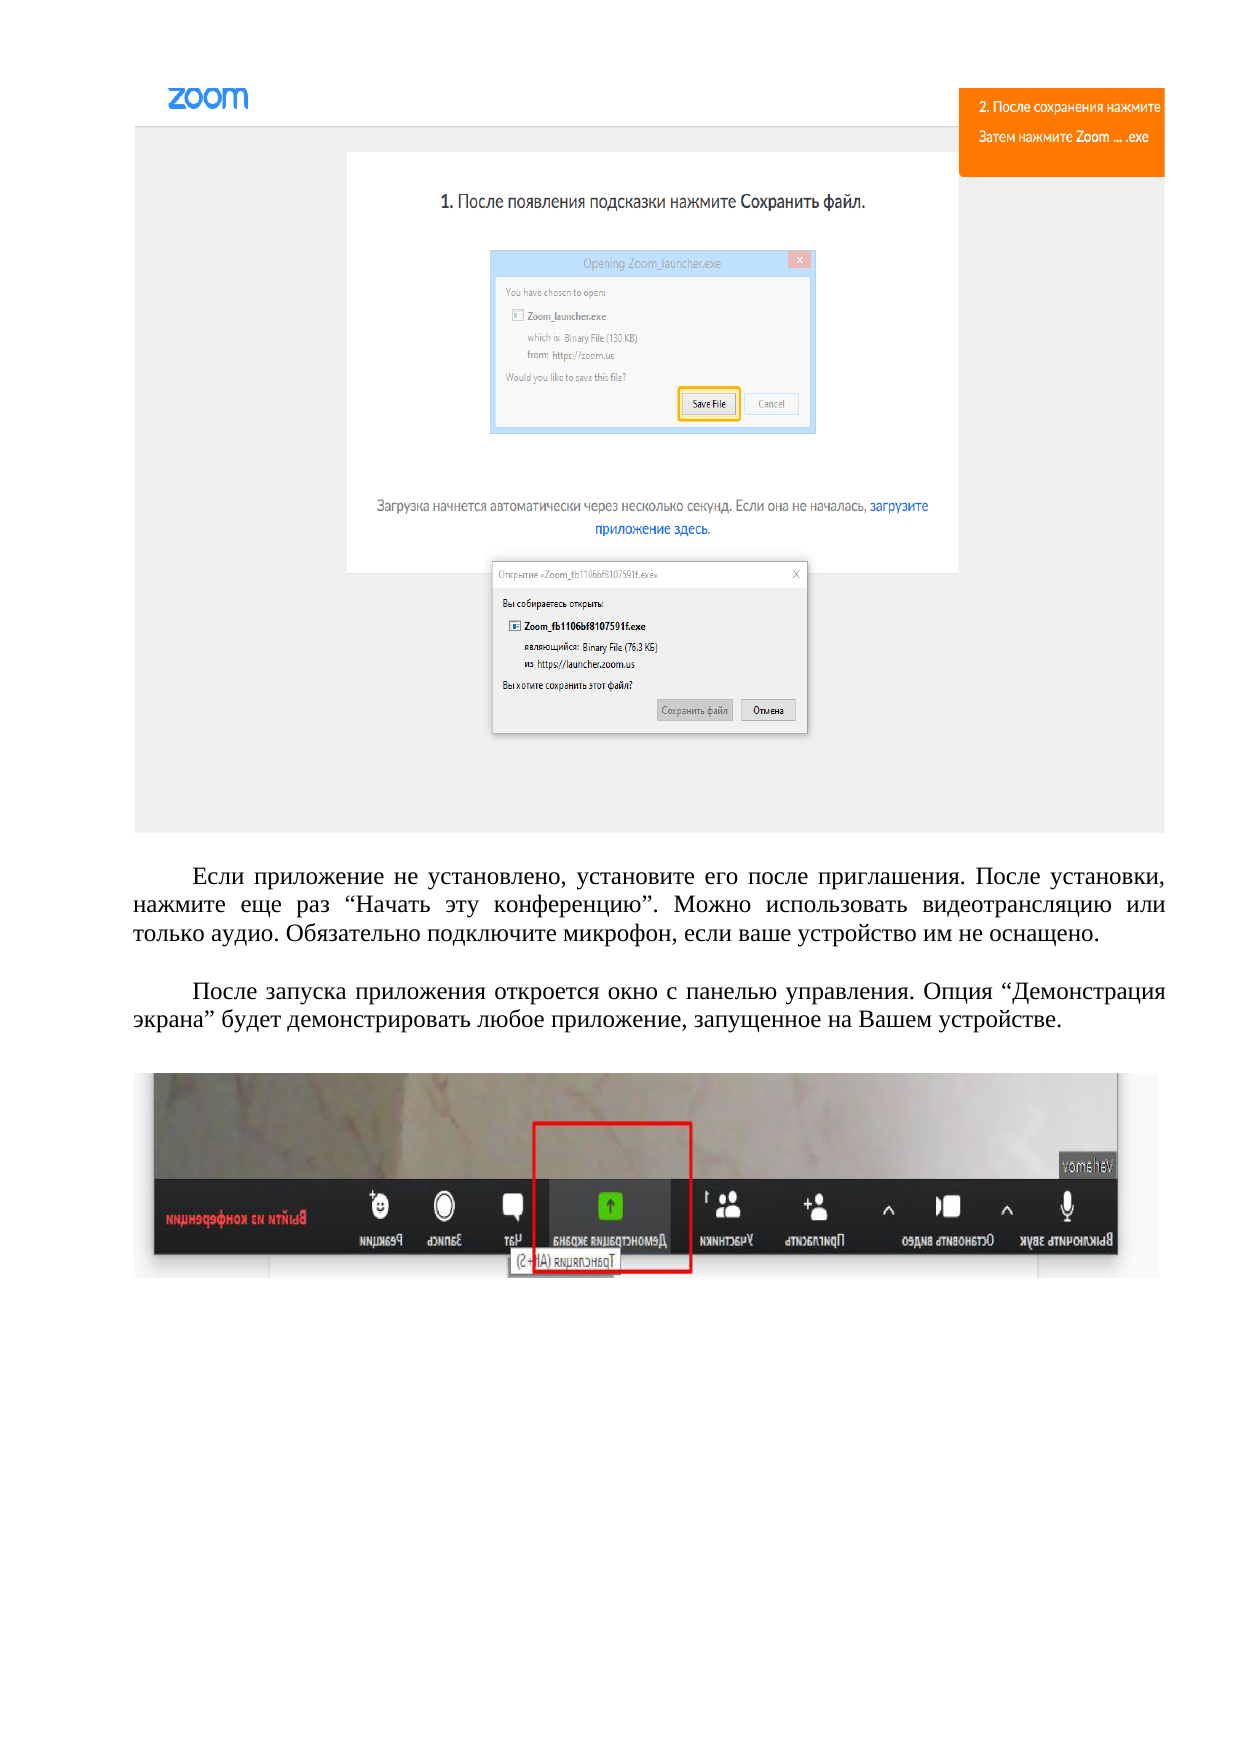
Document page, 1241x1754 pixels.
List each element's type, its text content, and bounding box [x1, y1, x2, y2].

text После запуска приложения откроется окно с панелью управления. Опция “Демонстрация экрана” будет демонстрировать любое приложение, запущенное на Вашем устройстве. [133, 976, 1167, 1033]
picture [132, 1061, 1163, 1314]
text Если приложение не установлено, установите его после приглашения. После установки, нажмите еще раз “Начать эту конференцию”. Можно использовать видеотрансляцию или только аудио. Обязательно подключите микрофон, если ваше устройство им не оснащено. [133, 861, 1167, 947]
picture [134, 88, 1165, 833]
